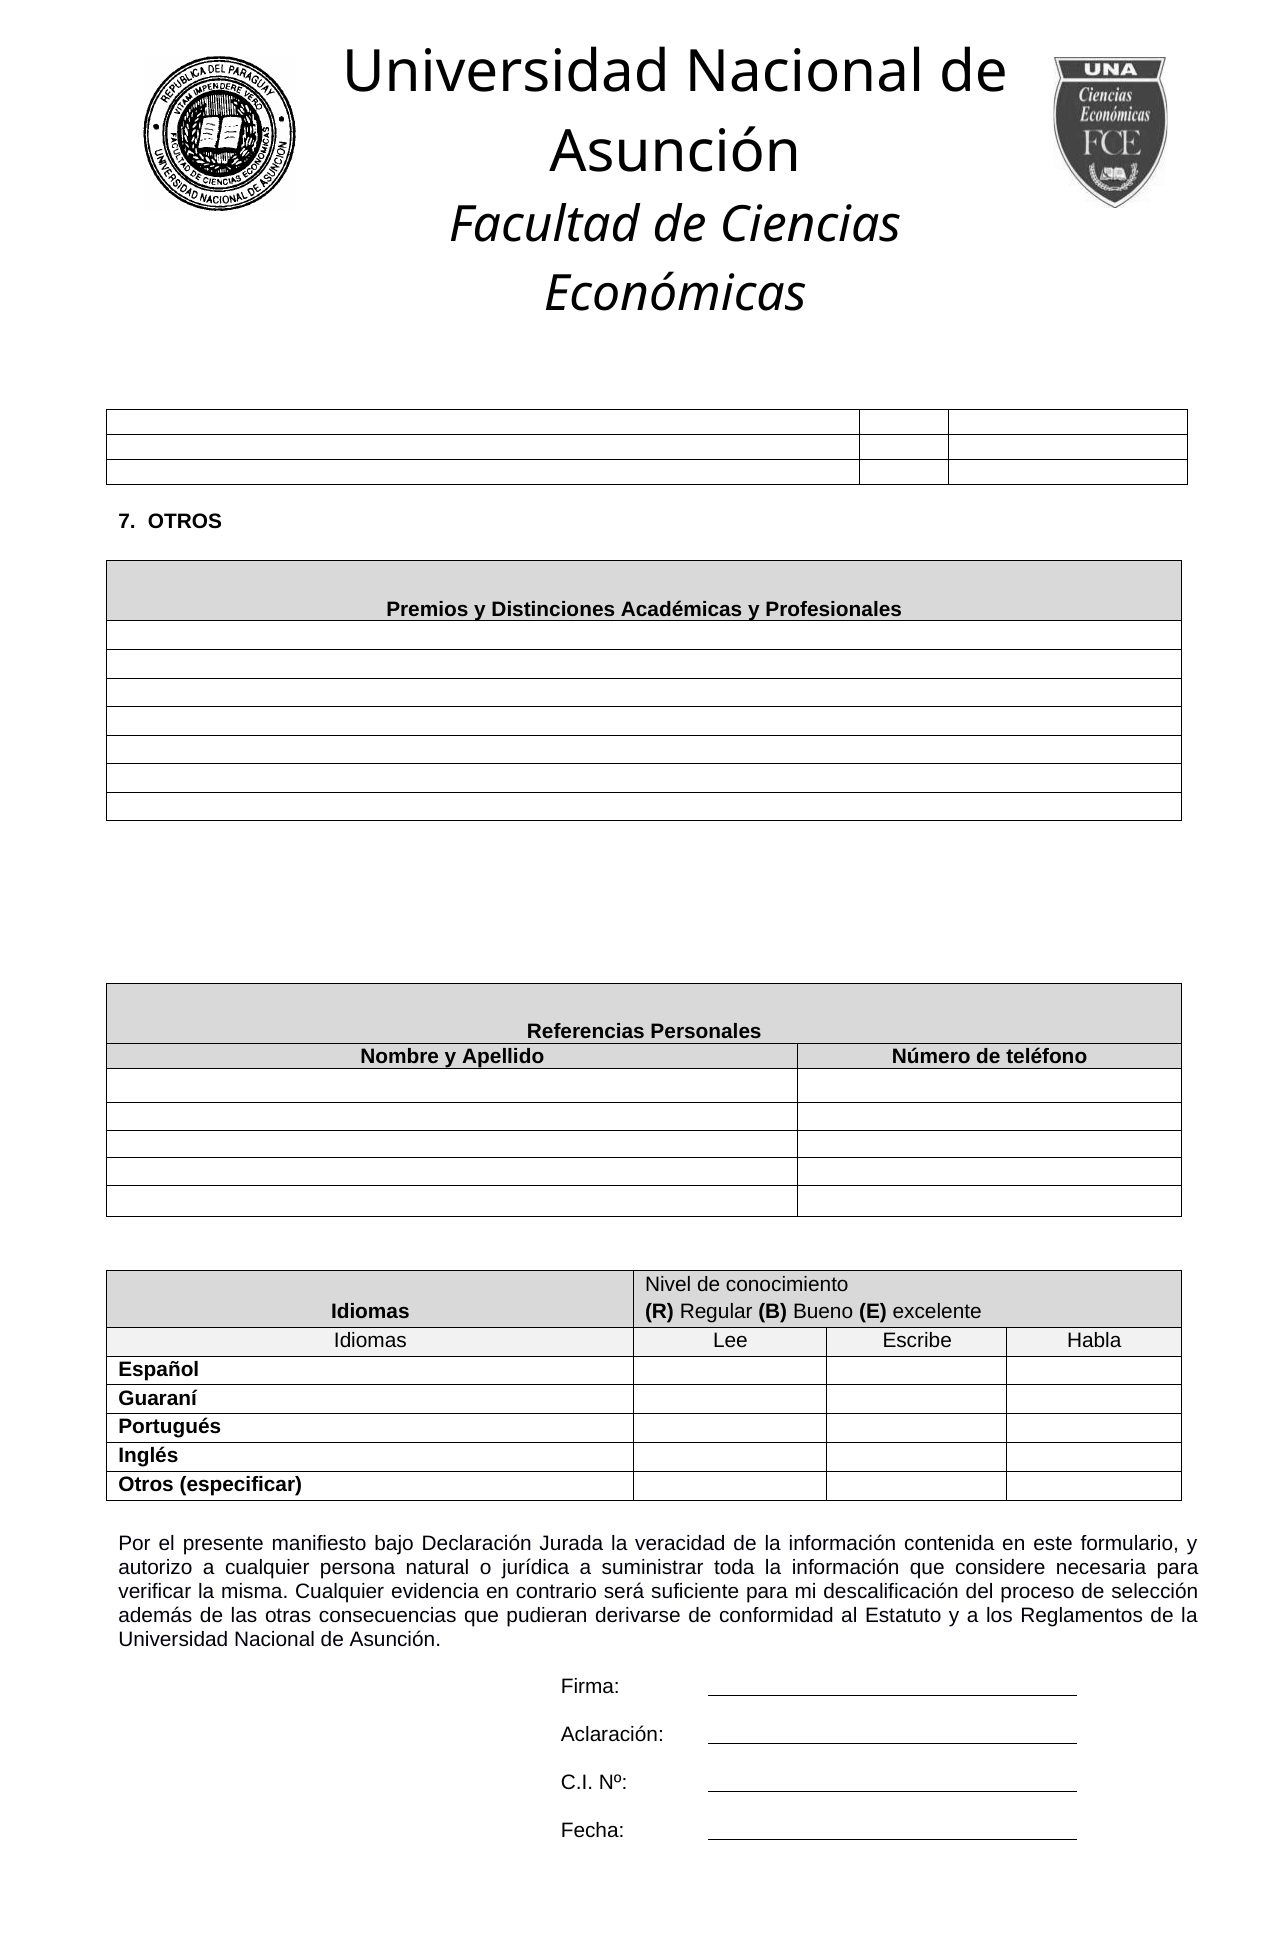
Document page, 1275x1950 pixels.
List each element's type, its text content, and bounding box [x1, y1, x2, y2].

table_cell [827, 1385, 1006, 1413]
table_cell [827, 1472, 1006, 1500]
table_cell [634, 1472, 826, 1500]
table_cell [860, 410, 948, 434]
table_cell [107, 621, 1181, 649]
table_cell Portugués [107, 1414, 633, 1442]
table_cell [798, 1186, 1181, 1216]
table_cell [107, 1186, 797, 1216]
table_cell [798, 1069, 1181, 1102]
list OTROS [118, 509, 1200, 533]
table_cell Habla [1007, 1328, 1181, 1356]
picture [142, 53, 298, 212]
text Firma: [561, 1674, 1200, 1698]
table_cell [107, 435, 859, 459]
table_cell [949, 460, 1187, 484]
table_cell [860, 435, 948, 459]
table_cell [798, 1158, 1181, 1184]
table_cell Guaraní [107, 1385, 633, 1413]
table_cell [1007, 1357, 1181, 1384]
table_cell [1007, 1385, 1181, 1413]
table_cell [798, 1131, 1181, 1157]
table_header Idiomas [107, 1271, 633, 1327]
table_cell Número de teléfono [798, 1044, 1181, 1068]
table_cell [1007, 1443, 1181, 1471]
table_cell Idiomas [107, 1328, 633, 1356]
table_cell [107, 1069, 797, 1102]
table_cell Escribe [827, 1328, 1006, 1356]
table_cell [107, 679, 1181, 706]
table_cell [827, 1357, 1006, 1384]
table_cell [798, 1103, 1181, 1130]
table_cell [107, 1131, 797, 1157]
table_header Premios y Distinciones Académicas y Profesionales [107, 561, 1181, 620]
table_cell [107, 793, 1181, 820]
table_cell [107, 1103, 797, 1130]
table_cell Inglés [107, 1443, 633, 1471]
table_cell Español [107, 1357, 633, 1384]
table_cell [860, 460, 948, 484]
table_cell [107, 707, 1181, 734]
table_cell [107, 460, 859, 484]
table_cell [107, 736, 1181, 763]
table_cell [107, 650, 1181, 677]
table_cell [107, 764, 1181, 792]
table_cell Lee [634, 1328, 826, 1356]
table_cell Otros (especificar) [107, 1472, 633, 1500]
table_header Referencias Personales [107, 984, 1181, 1043]
table_cell [949, 410, 1187, 434]
text C.I. Nº: [487, 1770, 1200, 1794]
table_cell [949, 435, 1187, 459]
table_cell [107, 410, 859, 434]
table_cell [107, 1158, 797, 1184]
table_cell [827, 1443, 1006, 1471]
table_cell [634, 1443, 826, 1471]
table_cell [634, 1385, 826, 1413]
text Por el presente manifiesto bajo Declaración Jurada la veracidad de la información contenida en este formulario, y autorizo a cualquier persona natural o jurídica a suministrar toda la información que considere necesaria para verificar la misma. Cualquier evidencia en contrario será suficiente para mi descalificación del proceso de selección además de las otras consecuencias que pudieran derivarse de conformidad al Estatuto y a los Reglamentos de la Universidad Nacional de Asunción. [118, 1531, 1200, 1650]
table_cell Nombre y Apellido [107, 1044, 797, 1068]
table_cell [634, 1357, 826, 1384]
table_cell [1007, 1414, 1181, 1442]
table_header Nivel de conocimiento (R) Regular (B) Bueno (E) excelente [634, 1271, 1181, 1327]
table_cell [827, 1414, 1006, 1442]
table_cell [1007, 1472, 1181, 1500]
text Aclaración: [487, 1722, 1200, 1746]
text Fecha: [487, 1818, 1200, 1842]
table_cell [634, 1414, 826, 1442]
